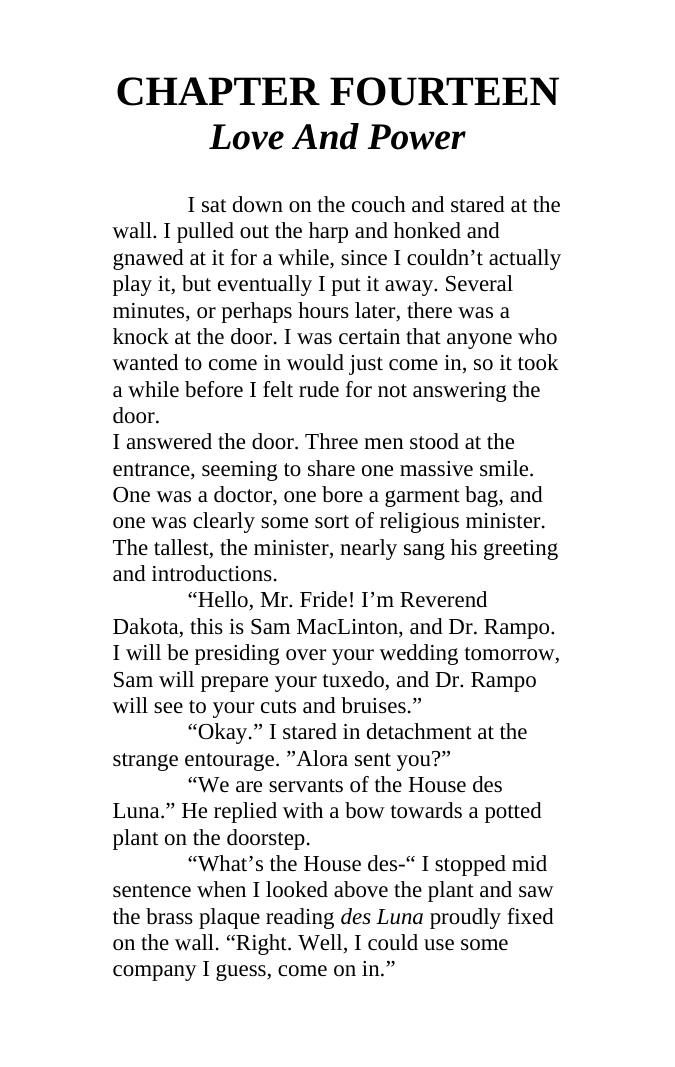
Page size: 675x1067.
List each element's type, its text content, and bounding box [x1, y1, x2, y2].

subtitle CHAPTER FOURTEEN [112, 66, 562, 114]
text “Hello, Mr. Fride! I’m Reverend Dakota, this is Sam MacLinton, and Dr. Rampo. I will be presiding over your wedding tomorrow, Sam will prepare your tuxedo, and Dr. Rampo will see to your cuts and bruises.” [112, 587, 562, 718]
text “Okay.” I stared in detachment at the strange entourage. ”Alora sent you?” [112, 718, 562, 771]
text “We are servants of the House des Luna.” He replied with a bow towards a potted plant on the doorstep. [112, 771, 562, 850]
subtitle Love And Power [112, 114, 562, 157]
text “What’s the House des-“ I stopped mid sentence when I looked above the plant and saw the brass plaque reading des Luna proudly fixed on the wall. “Right. Well, I could use some company I guess, come on in.” [112, 850, 562, 982]
text I answered the door. Three men stood at the entrance, seeming to share one massive smile. One was a doctor, one bore a garment bag, and one was clearly some sort of religious minister. The tallest, the minister, nearly sang his greeting and introductions. [112, 428, 562, 587]
text I sat down on the couch and stared at the wall. I pulled out the harp and honked and gnawed at it for a while, since I couldn’t actually play it, but eventually I put it away. Several minutes, or perhaps hours later, there was a knock at the door. I was certain that anyone who wanted to come in would just come in, so it took a while before I felt rude for not answering the door. [112, 191, 562, 428]
